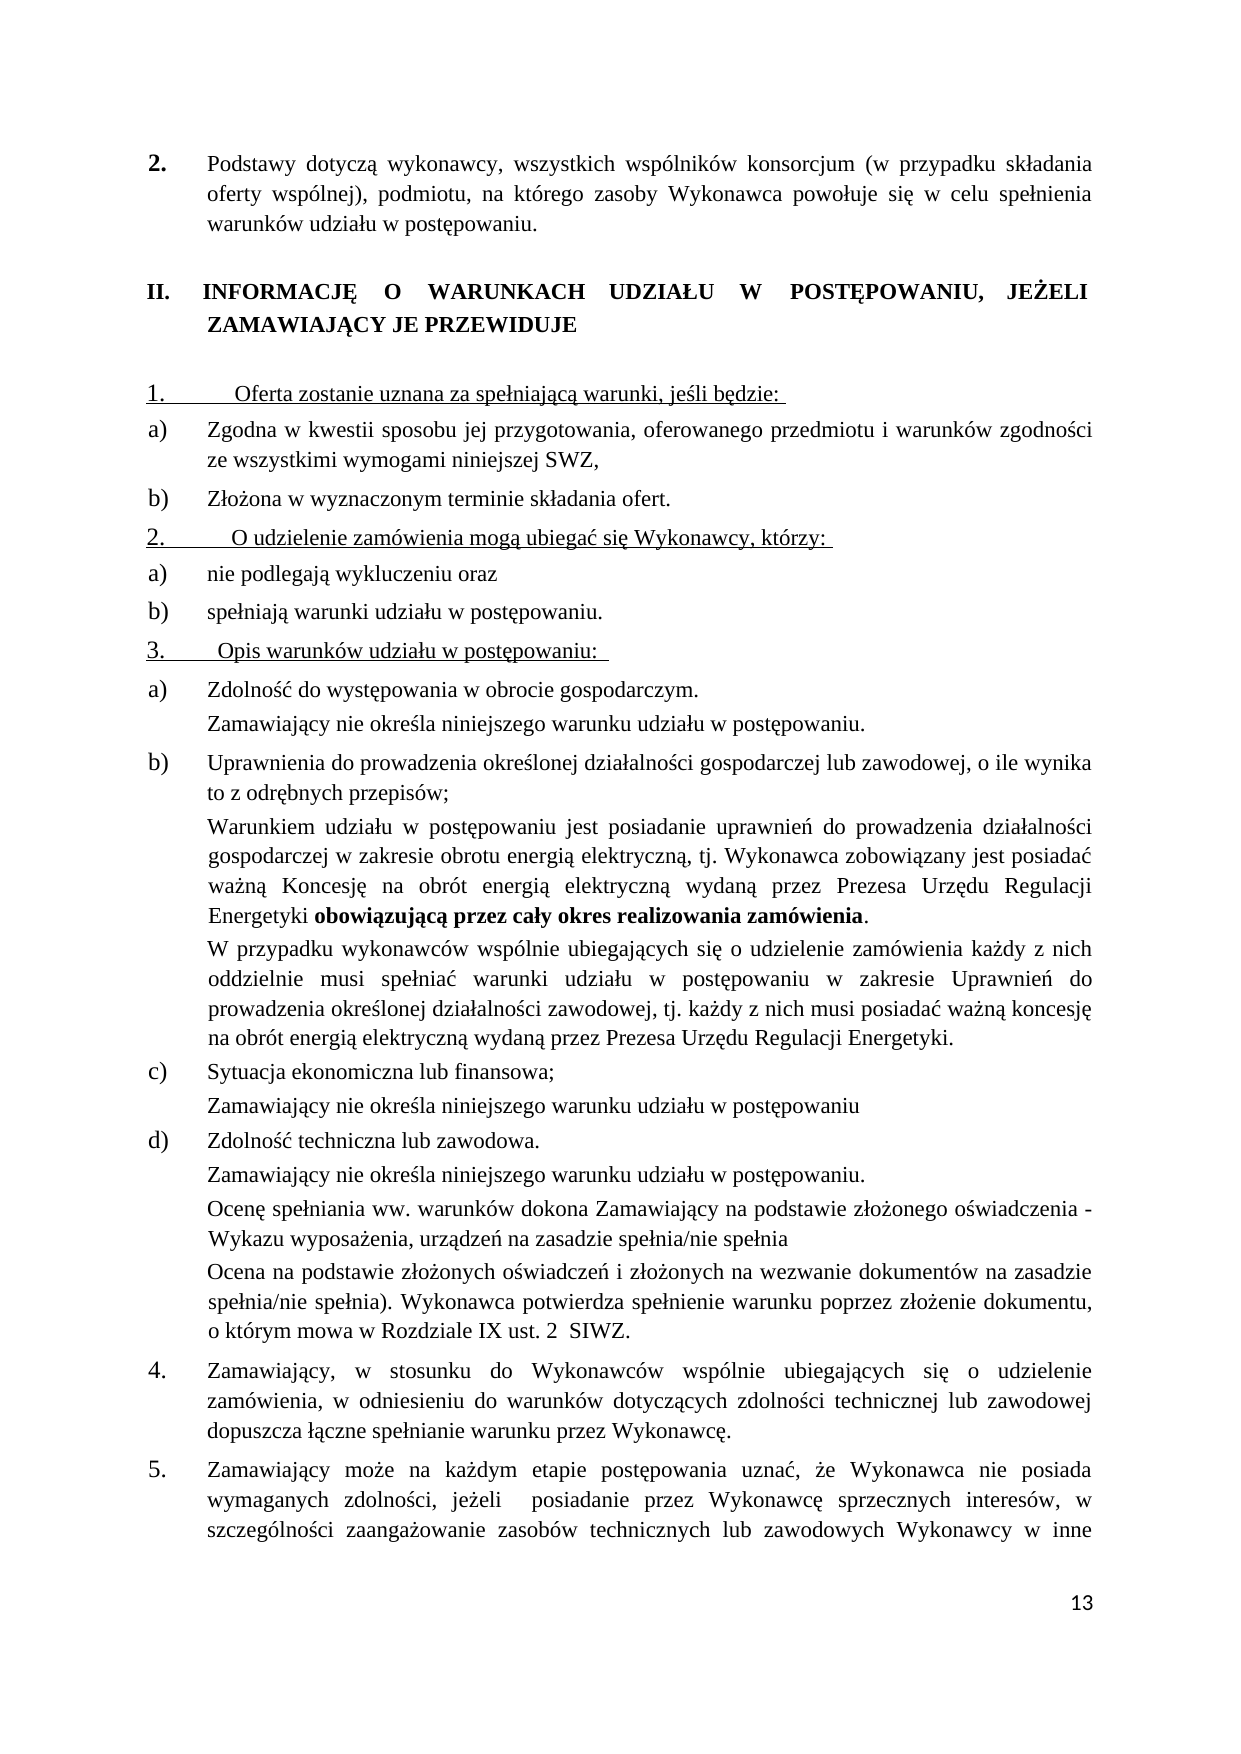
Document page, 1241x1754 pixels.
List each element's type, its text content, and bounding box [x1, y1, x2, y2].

list Zamawiający, w stosunku do Wykonawców wspólnie ubiegających się o udzielenie zamówienia, w odniesieniu do warunków dotyczących zdolności technicznej lub zawodowej dopuszcza łączne spełnianie warunku przez Wykonawcę. [148, 1355, 1093, 1443]
list Podstawy dotyczą wykonawcy, wszystkich wspólników konsorcjum (w przypadku składania oferty wspólnej), podmiotu, na którego zasoby Wykonawca powołuje się w celu spełnienia warunków udziału w postępowaniu. [148, 148, 1093, 236]
list Uprawnienia do prowadzenia określonej działalności gospodarczej lub zawodowej, o ile wynika to z odrębnych przepisów; [148, 747, 1093, 806]
text 1. Oferta zostanie uznana za spełniającą warunki, jeśli będzie: [146, 378, 1093, 407]
list Zdolność techniczna lub zawodowa. [148, 1125, 1093, 1154]
list spełniają warunki udziału w postępowaniu. [148, 596, 1093, 625]
text Zamawiający nie określa niniejszego warunku udziału w postępowaniu. [207, 710, 1093, 736]
text 3. Opis warunków udziału w postępowaniu: [146, 635, 1093, 664]
list Zgodna w kwestii sposobu jej przygotowania, oferowanego przedmiotu i warunków zgodności ze wszystkimi wymogami niniejszej SWZ, [148, 414, 1093, 473]
text Zamawiający nie określa niniejszego warunku udziału w postępowaniu. [207, 1162, 1093, 1188]
list Zdolność do występowania w obrocie gospodarczym. [148, 674, 1093, 703]
list Złożona w wyznaczonym terminie składania ofert. [148, 483, 1093, 512]
list nie podlegają wykluczeniu oraz [148, 558, 1093, 587]
text Ocenę spełniania ww. warunków dokona Zamawiający na podstawie złożonego oświadczenia - Wykazu wyposażenia, urządzeń na zasadzie spełnia/nie spełnia [207, 1195, 1093, 1251]
text W przypadku wykonawców wspólnie ubiegających się o udzielenie zamówienia każdy z nich oddzielnie musi spełniać warunki udziału w postępowaniu w zakresie Uprawnień do prowadzenia określonej działalności zawodowej, tj. każdy z nich musi posiadać ważną koncesję na obrót energią elektryczną wydaną przez Prezesa Urzędu Regulacji Energetyki. [207, 935, 1093, 1051]
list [148, 1454, 1093, 1543]
text Ocena na podstawie złożonych oświadczeń i złożonych na wezwanie dokumentów na zasadzie spełnia/nie spełnia). Wykonawca potwierdza spełnienie warunku poprzez złożenie dokumentu, o którym mowa w Rozdziale IX ust. 2 SIWZ. [207, 1258, 1093, 1344]
text Zamawiający nie określa niniejszego warunku udziału w postępowaniu [207, 1092, 1093, 1118]
text II. INFORMACJĘ O WARUNKACH UDZIAŁU W POSTĘPOWANIU, JEŻELI [146, 278, 1093, 304]
text 2. O udzielenie zamówienia mogą ubiegać się Wykonawcy, którzy: [146, 522, 1093, 551]
text Warunkiem udziału w postępowaniu jest posiadanie uprawnień do prowadzenia działalności gospodarczej w zakresie obrotu energią elektryczną, tj. Wykonawca zobowiązany jest posiadać ważną Koncesję na obrót energią elektryczną wydaną przez Prezesa Urzędu Regulacji Energetyki obowiązującą przez cały okres realizowania zamówienia. [207, 813, 1093, 928]
list Sytuacja ekonomiczna lub finansowa; [148, 1056, 1093, 1084]
text ZAMAWIAJĄCY JE PRZEWIDUJE [207, 311, 1093, 337]
